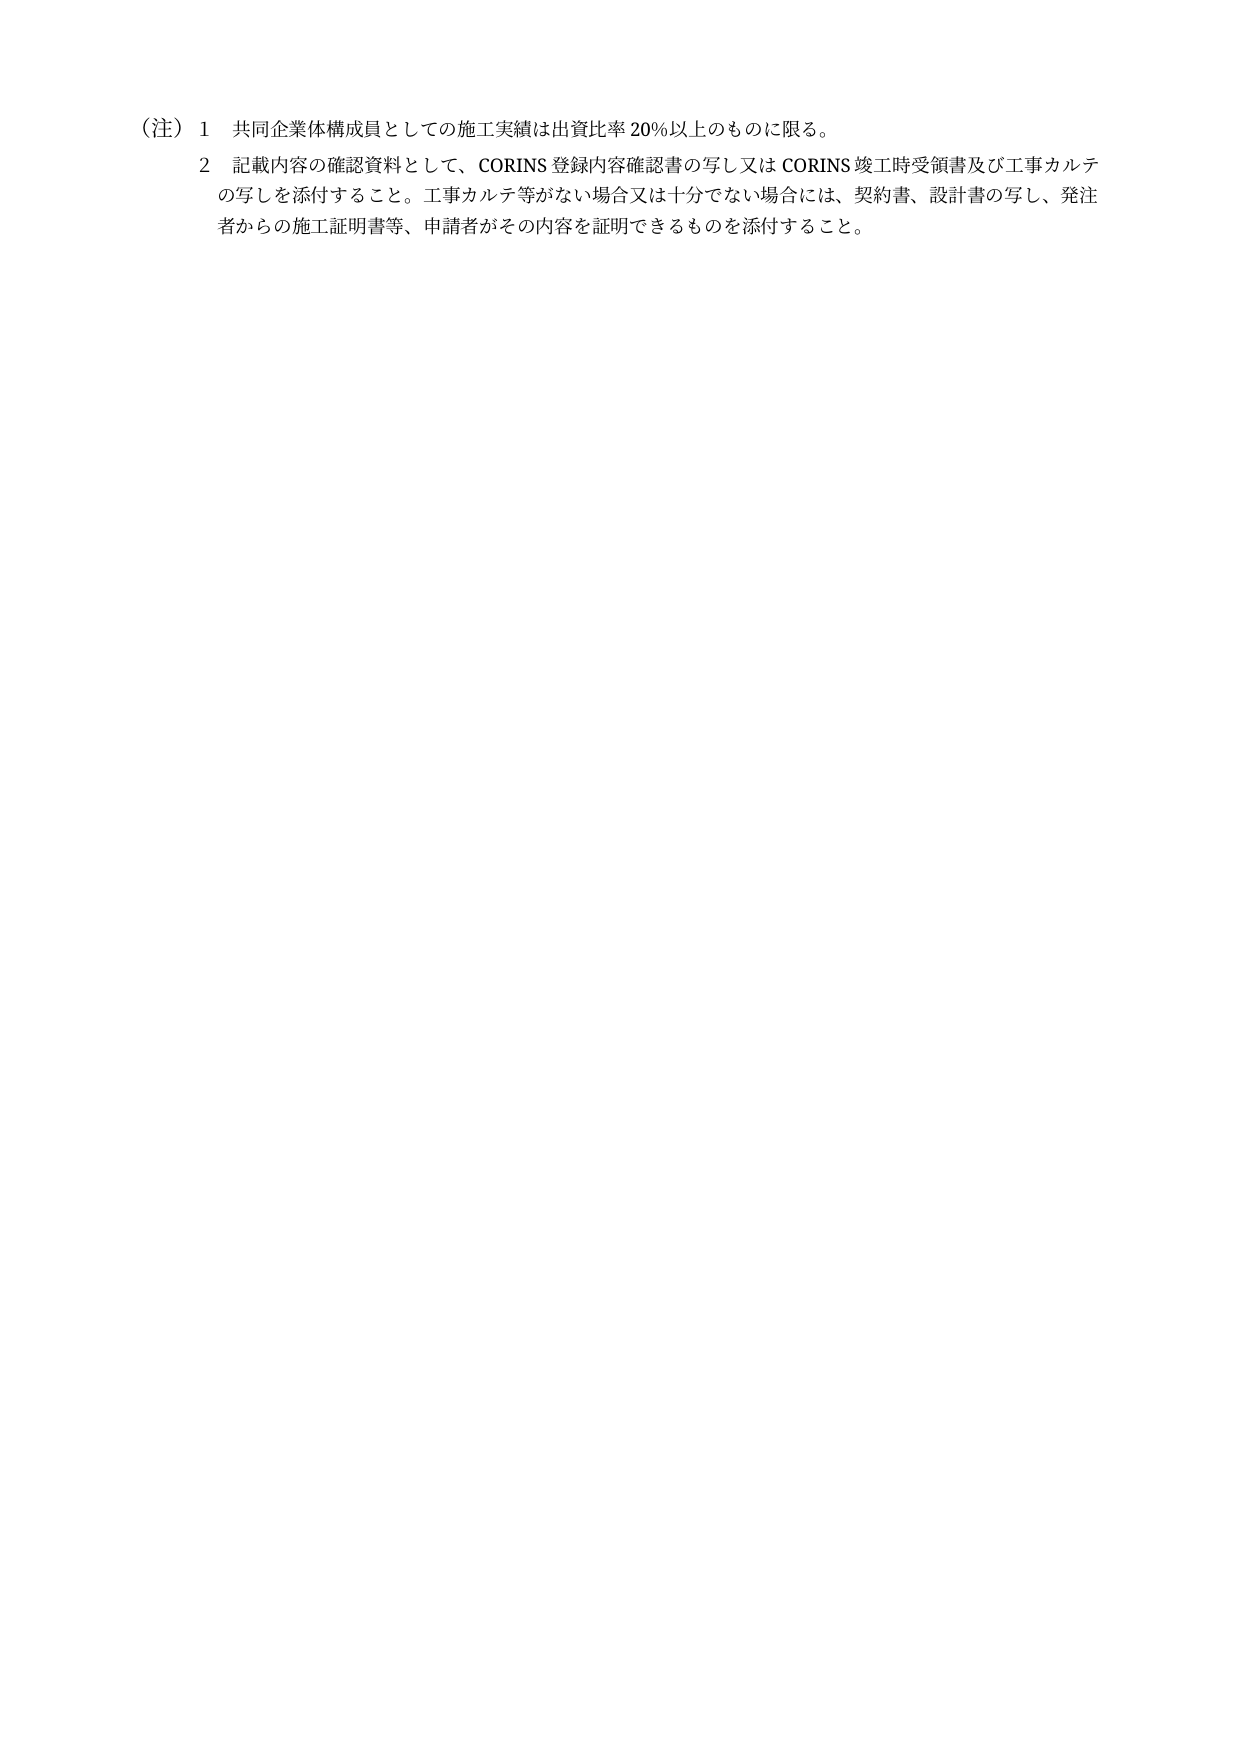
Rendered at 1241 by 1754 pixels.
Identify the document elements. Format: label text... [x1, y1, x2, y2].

text （注）１ 共同企業体構成員としての施工実績は出資比率20％以上のものに限る。 [129, 112, 1100, 143]
text ２ 記載内容の確認資料として、CORINS登録内容確認書の写し又はCORINS竣工時受領書及び工事カルテの写しを添付すること。工事カルテ等がない場合又は十分でない場合には、契約書、設計書の写し、発注者からの施工証明書等、申請者がその内容を証明できるものを添付すること。 [195, 149, 1100, 240]
